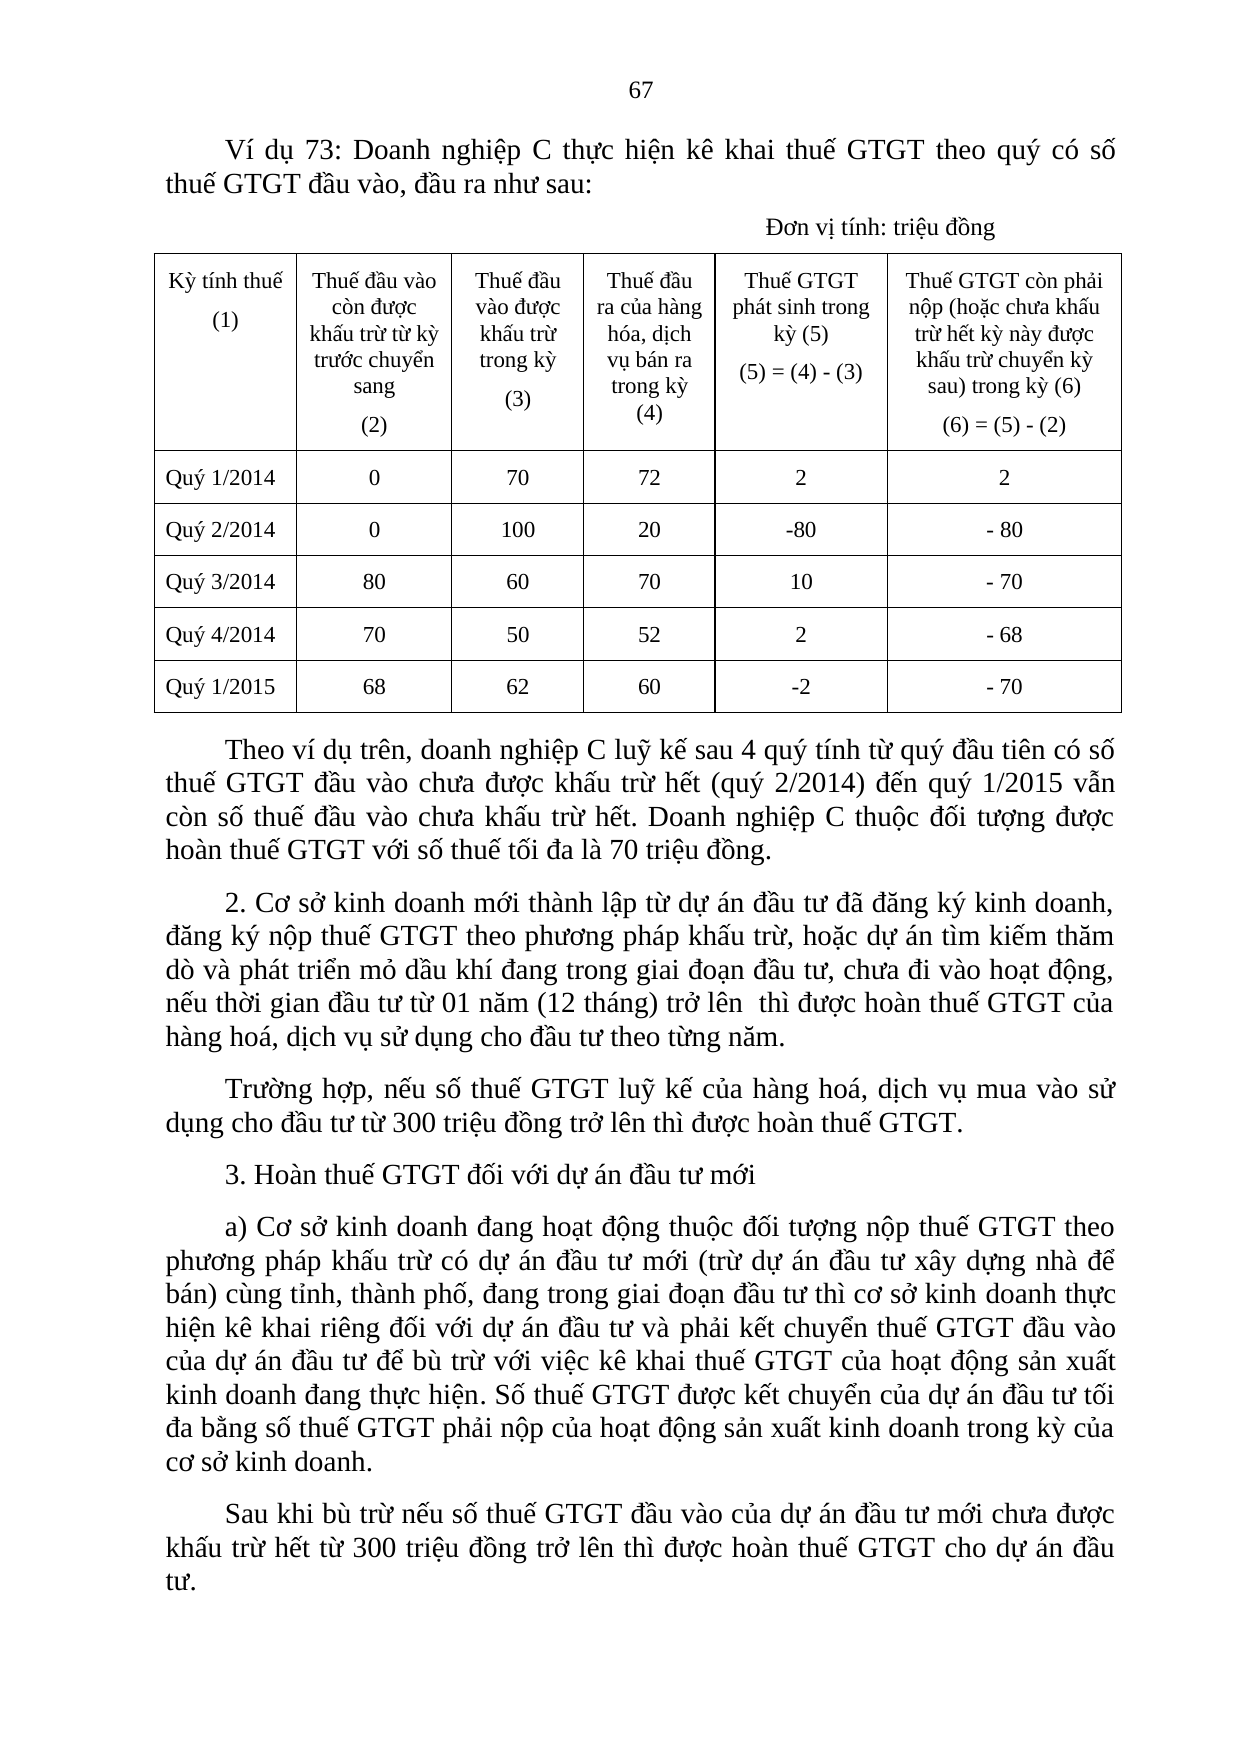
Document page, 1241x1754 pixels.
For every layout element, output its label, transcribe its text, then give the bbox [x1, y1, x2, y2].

table_header Kỳ tính thuế (1) [155, 254, 296, 450]
table_cell 60 [584, 661, 714, 712]
table_cell 2 [716, 608, 887, 659]
table_cell Quý 2/2014 [155, 504, 296, 555]
table_cell 0 [297, 451, 451, 502]
table_cell 2 [888, 451, 1121, 502]
table_cell 10 [716, 556, 887, 607]
table_header Thuế đầu vào còn được khấu trừ từ kỳ trước chuyển sang (2) [297, 254, 451, 450]
table_cell Quý 1/2014 [155, 451, 296, 502]
table_cell 70 [452, 451, 583, 502]
table_cell 60 [452, 556, 583, 607]
table_cell Quý 4/2014 [155, 608, 296, 659]
text Ví dụ 73: Doanh nghiệp C thực hiện kê khai thuế GTGT theo quý có số thuế GTGT đầu vào, đầu ra như sau: [165, 132, 1116, 199]
table_cell - 80 [888, 504, 1121, 555]
table_cell 68 [297, 661, 451, 712]
table_cell - 68 [888, 608, 1121, 659]
table_cell - 70 [888, 556, 1121, 607]
text a) Cơ sở kinh doanh đang hoạt động thuộc đối tượng nộp thuế GTGT theo phương pháp khấu trừ có dự án đầu tư mới (trừ dự án đầu tư xây dựng nhà để bán) cùng tỉnh, thành phố, đang trong giai đoạn đầu tư thì cơ sở kinh doanh thực hiện kê khai riêng đối với dự án đầu tư và phải kết chuyển thuế GTGT đầu vào của dự án đầu tư để bù trừ với việc kê khai thuế GTGT của hoạt động sản xuất kinh doanh đang thực hiện. Số thuế GTGT được kết chuyển của dự án đầu tư tối đa bằng số thuế GTGT phải nộp của hoạt động sản xuất kinh doanh trong kỳ của cơ sở kinh doanh. [165, 1209, 1116, 1478]
table_cell -80 [716, 504, 887, 555]
table_header Thuế đầu vào được khấu trừ trong kỳ (3) [452, 254, 583, 450]
table_cell 100 [452, 504, 583, 555]
table_cell 80 [297, 556, 451, 607]
text 3. Hoàn thuế GTGT đối với dự án đầu tư mới [165, 1157, 1116, 1191]
table_cell 0 [297, 504, 451, 555]
table_cell -2 [716, 661, 887, 712]
table_cell 52 [584, 608, 714, 659]
text 2. Cơ sở kinh doanh mới thành lập từ dự án đầu tư đã đăng ký kinh doanh, đăng ký nộp thuế GTGT theo phương pháp khấu trừ, hoặc dự án tìm kiếm thăm dò và phát triển mỏ dầu khí đang trong giai đoạn đầu tư, chưa đi vào hoạt động, nếu thời gian đầu tư từ 01 năm (12 tháng) trở lên thì được hoàn thuế GTGT của hàng hoá, dịch vụ sử dụng cho đầu tư theo từng năm. [165, 885, 1116, 1052]
table_cell 72 [584, 451, 714, 502]
text Theo ví dụ trên, doanh nghiệp C luỹ kế sau 4 quý tính từ quý đầu tiên có số thuế GTGT đầu vào chưa được khấu trừ hết (quý 2/2014) đến quý 1/2015 vẫn còn số thuế đầu vào chưa khấu trừ hết. Doanh nghiệp C thuộc đối tượng được hoàn thuế GTGT với số thuế tối đa là 70 triệu đồng. [165, 732, 1116, 866]
table_cell Quý 1/2015 [155, 661, 296, 712]
table_header Thuế GTGT phát sinh trong kỳ (5) (5) = (4) - (3) [716, 254, 887, 450]
table_cell 70 [297, 608, 451, 659]
table_cell 20 [584, 504, 714, 555]
table_cell 2 [716, 451, 887, 502]
text Trường hợp, nếu số thuế GTGT luỹ kế của hàng hoá, dịch vụ mua vào sử dụng cho đầu tư từ 300 triệu đồng trở lên thì được hoàn thuế GTGT. [165, 1071, 1116, 1138]
table_cell 70 [584, 556, 714, 607]
table_header Thuế GTGT còn phải nộp (hoặc chưa khấu trừ hết kỳ này được khấu trừ chuyển kỳ sau) trong kỳ (6) (6) = (5) - (2) [888, 254, 1121, 450]
text Sau khi bù trừ nếu số thuế GTGT đầu vào của dự án đầu tư mới chưa được khấu trừ hết từ 300 triệu đồng trở lên thì được hoàn thuế GTGT cho dự án đầu tư. [165, 1496, 1116, 1597]
table_cell 62 [452, 661, 583, 712]
table_cell - 70 [888, 661, 1121, 712]
table_header Thuế đầu ra của hàng hóa, dịch vụ bán ra trong kỳ (4) [584, 254, 714, 450]
table_cell 50 [452, 608, 583, 659]
table_cell Quý 3/2014 [155, 556, 296, 607]
text Đơn vị tính: triệu đồng [690, 212, 1116, 241]
